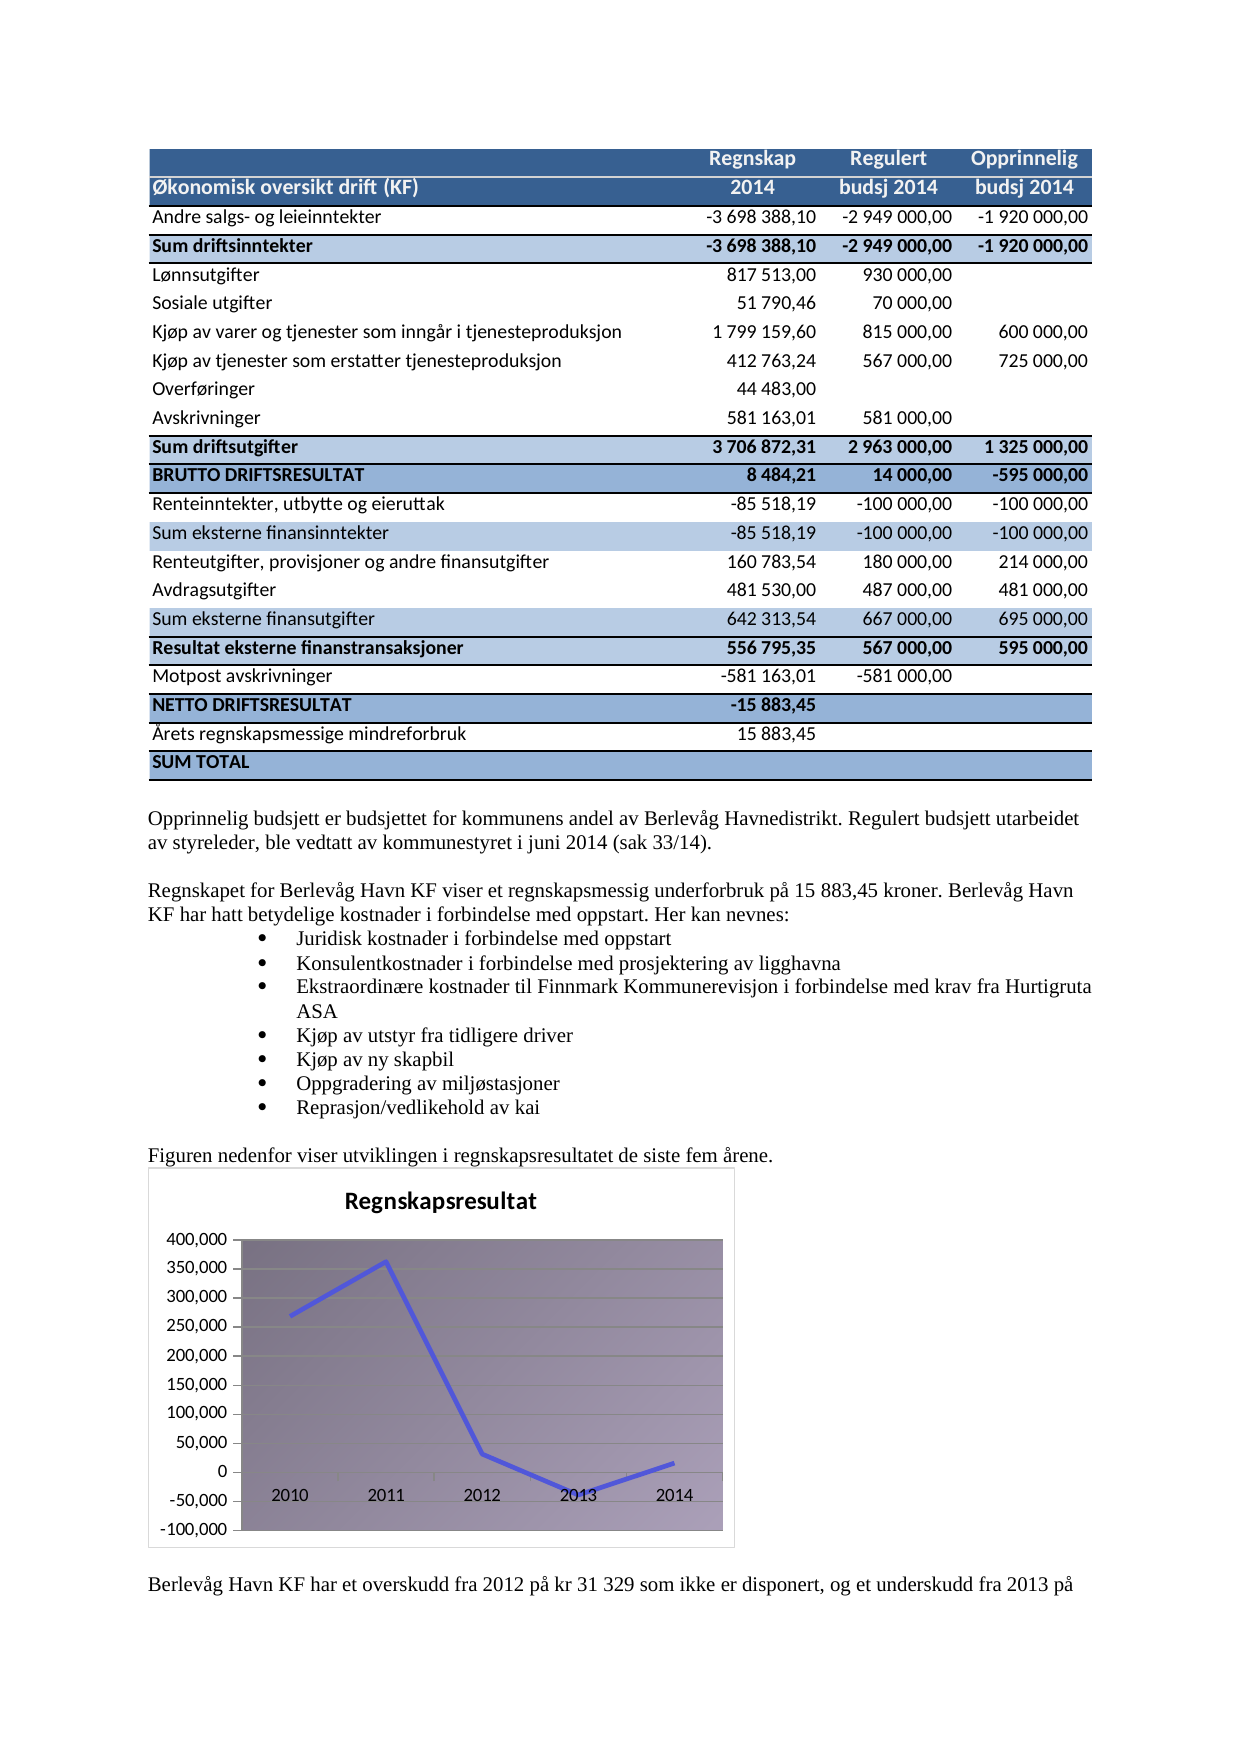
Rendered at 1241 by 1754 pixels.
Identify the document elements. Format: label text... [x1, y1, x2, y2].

list Konsulentkostnader i forbindelse med prosjektering av ligghavna [258, 950, 1093, 974]
text Regnskapet for Berlevåg Havn KF viser et regnskapsmessig underforbruk på 15 883,45 kroner. Berlevåg Havn KF har hatt betydelige kostnader i forbindelse med oppstart. Her kan nevnes: [148, 878, 1093, 926]
text Berlevåg Havn KF har et overskudd fra 2012 på kr 31 329 som ikke er disponert, og et underskudd fra 2013 på [148, 1572, 1093, 1596]
list Oppgradering av miljøstasjoner [258, 1071, 1093, 1095]
text Opprinnelig budsjett er budsjettet for kommunens andel av Berlevåg Havnedistrikt. Regulert budsjett utarbeidet av styreleder, ble vedtatt av kommunestyret i juni 2014 (sak 33/14). [148, 806, 1093, 854]
list Juridisk kostnader i forbindelse med oppstart [258, 926, 1093, 950]
text Figuren nedenfor viser utviklingen i regnskapsresultatet de siste fem årene. [148, 1143, 1093, 1167]
list Ekstraordinære kostnader til Finnmark Kommunerevisjon i forbindelse med krav fra Hurtigruta ASA [258, 974, 1093, 1023]
list Reprasjon/vedlikehold av kai [258, 1095, 1093, 1119]
list Kjøp av ny skapbil [258, 1047, 1093, 1071]
list Kjøp av utstyr fra tidligere driver [258, 1023, 1093, 1047]
